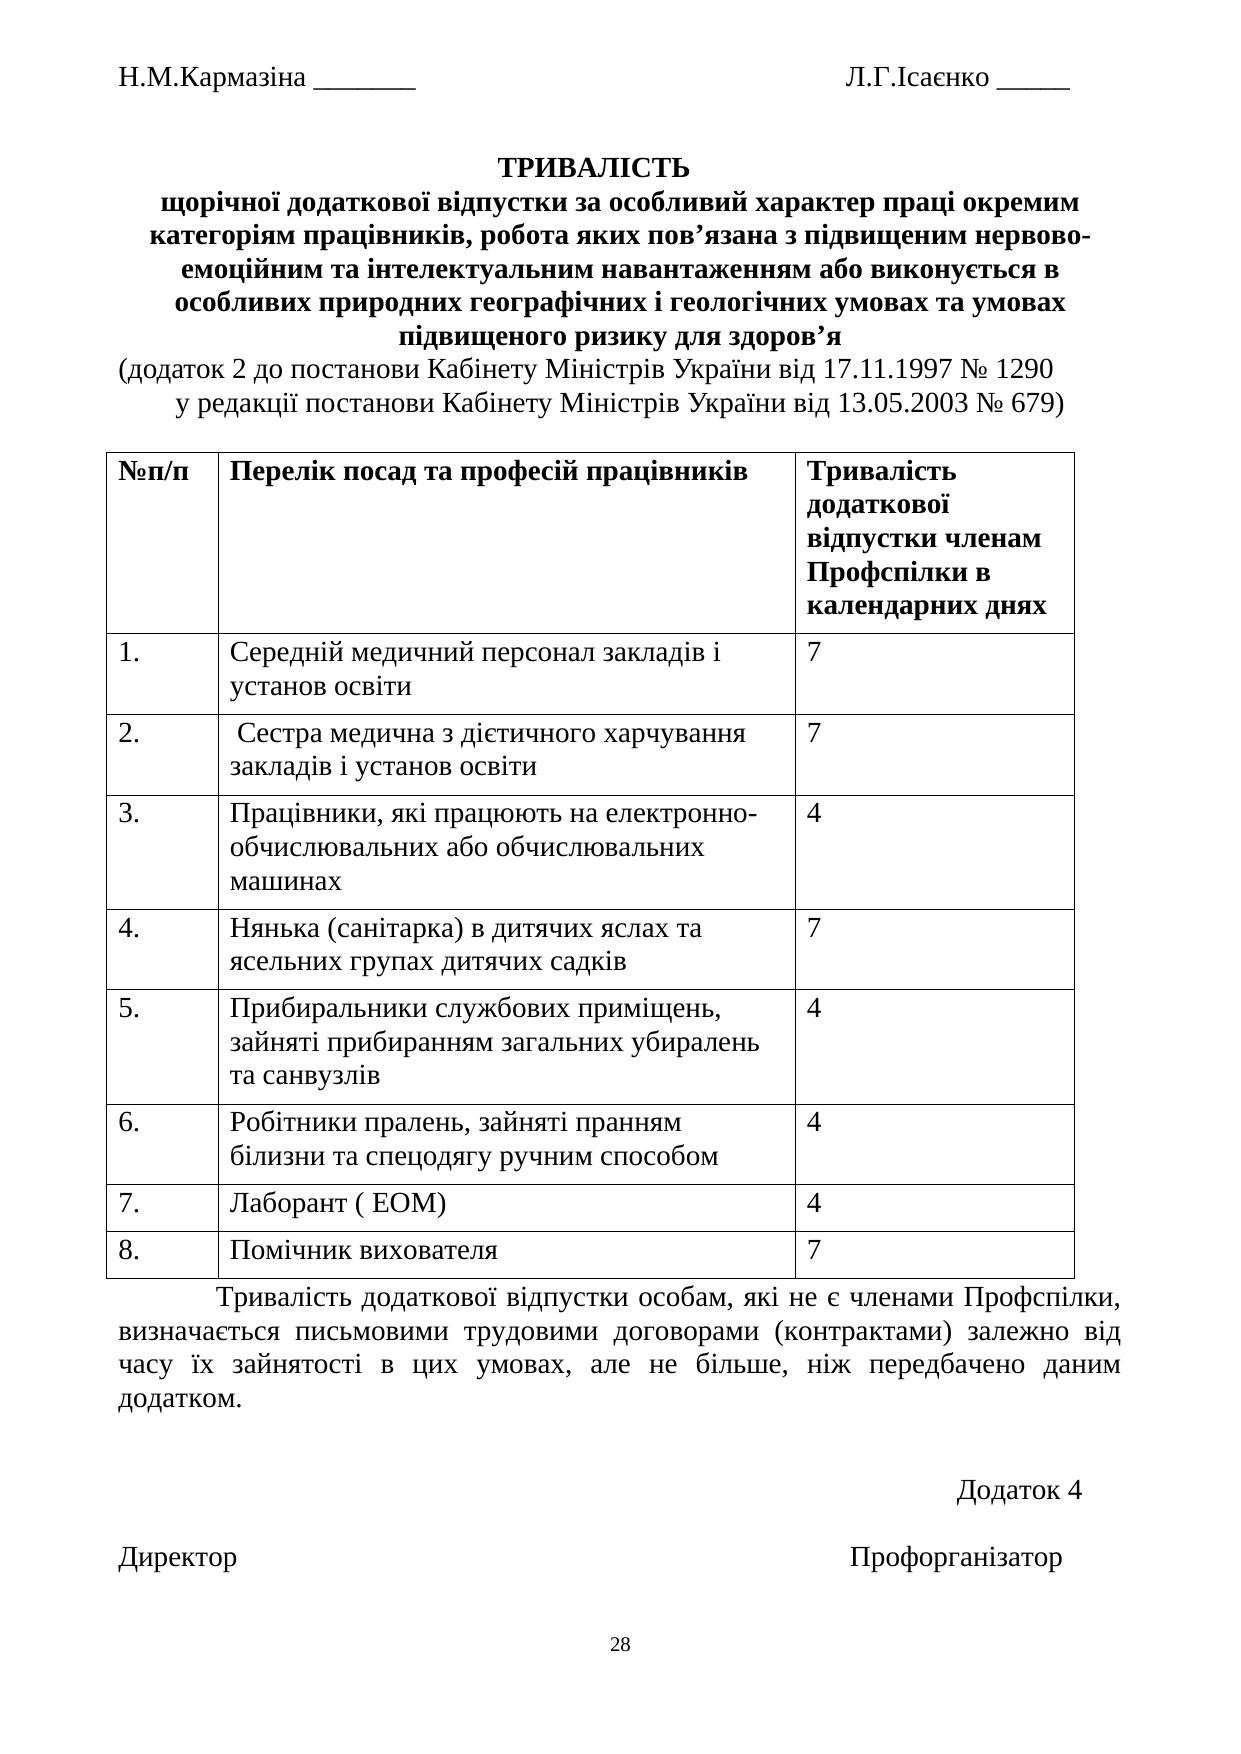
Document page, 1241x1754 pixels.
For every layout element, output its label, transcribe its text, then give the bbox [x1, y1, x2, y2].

table_cell Середній медичний персонал закладів і установ освіти [219, 634, 795, 714]
table_cell Робітники пралень, зайняті пранням білизни та спецодягу ручним способом [219, 1105, 795, 1184]
table_cell 4 [796, 796, 1074, 909]
table_cell Нянька (санітарка) в дитячих яслах та ясельних групах дитячих садків [219, 910, 795, 989]
table_cell 7 [796, 1232, 1074, 1278]
text щорічної додаткової відпустки за особливий характер праці окремим категоріям працівників, робота яких пов’язана з підвищеним нервово-емоційним та інтелектуальним навантаженням або виконується в особливих природних географічних і геологічних умовах та умовах підвищеного ризику для здоров’я [118, 184, 1122, 351]
table_cell 7 [796, 715, 1074, 794]
table_cell Помічник вихователя [219, 1232, 795, 1278]
table_header №п/п [107, 453, 218, 633]
table_cell 7. [107, 1185, 218, 1231]
table_cell 8. [107, 1232, 218, 1278]
text Тривалість додаткової відпустки особам, які не є членами Профспілки, визначається письмовими трудовими договорами (контрактами) залежно від часу їх зайнятості в цих умовах, але не більше, ніж передбачено даним додатком. [118, 1279, 1122, 1413]
text ТРИВАЛІСТЬ [118, 150, 1122, 184]
table_cell 4 [796, 1105, 1074, 1184]
text Директор Профорганізатор [118, 1539, 1122, 1573]
table_cell 4 [796, 990, 1074, 1103]
table_cell Працівники, які працюють на електронно-обчислювальних або обчислювальних машинах [219, 796, 795, 909]
table_cell 5. [107, 990, 218, 1103]
table_cell 2. [107, 715, 218, 794]
text Додаток 4 [118, 1472, 1122, 1506]
text (додаток 2 до постанови Кабінету Міністрів України від 17.11.1997 № 1290 [118, 351, 1122, 385]
table_header Тривалість додаткової відпустки членам Профспілки в календарних днях [796, 453, 1074, 633]
table_header Перелік посад та професій працівників [219, 453, 795, 633]
table_cell 4. [107, 910, 218, 989]
text у редакції постанови Кабінету Міністрів України від 13.05.2003 № 679) [118, 385, 1122, 418]
table_cell Лаборант ( ЕОМ) [219, 1185, 795, 1231]
table_cell 6. [107, 1105, 218, 1184]
table_cell 1. [107, 634, 218, 714]
text Н.М.Кармазіна _______ Л.Г.Ісаєнко _____ [118, 59, 1122, 93]
table_cell Сестра медична з дієтичного харчування закладів і установ освіти [219, 715, 795, 794]
table_cell 7 [796, 910, 1074, 989]
table_cell 7 [796, 634, 1074, 714]
table_cell 4 [796, 1185, 1074, 1231]
table_cell Прибиральники службових приміщень, зайняті прибиранням загальних убиралень та санвузлів [219, 990, 795, 1103]
table_cell 3. [107, 796, 218, 909]
